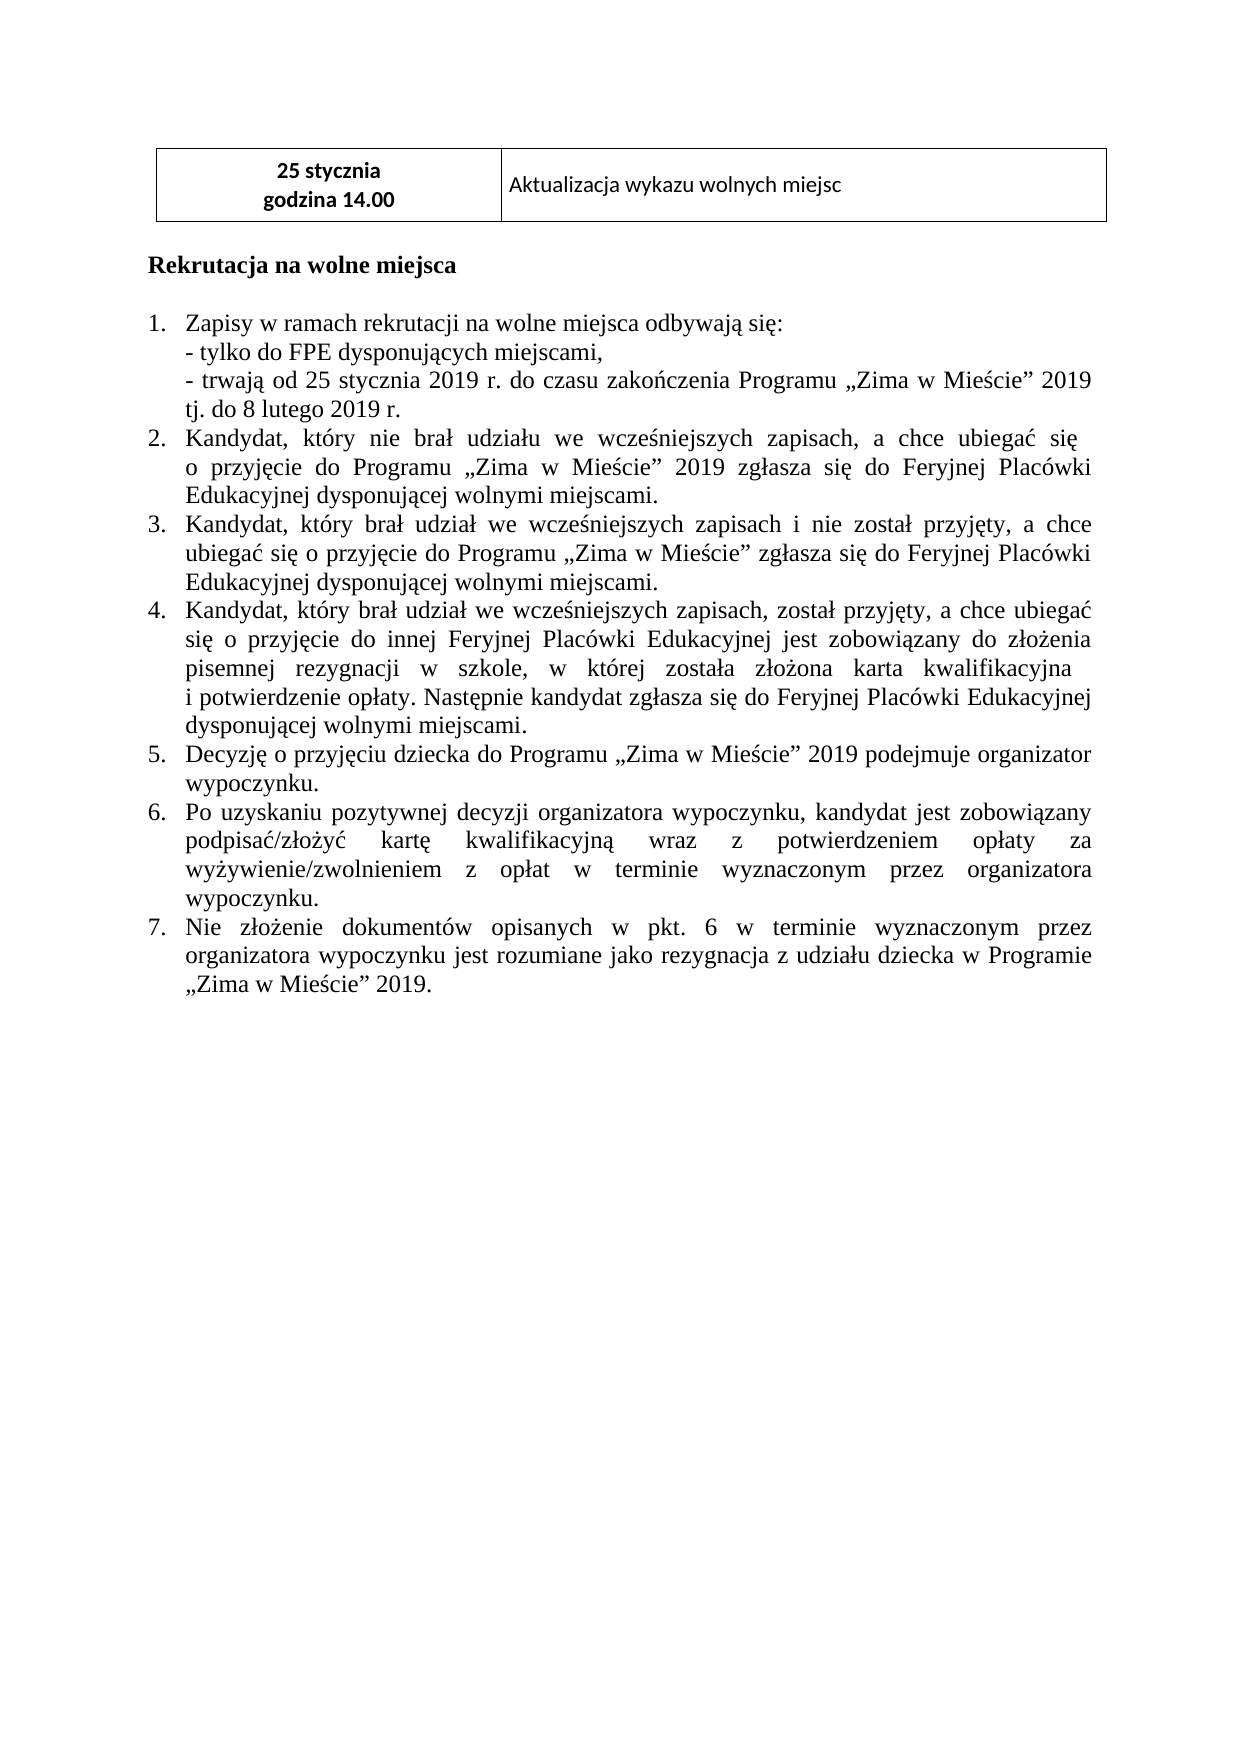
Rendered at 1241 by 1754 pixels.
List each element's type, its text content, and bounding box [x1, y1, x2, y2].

list Po uzyskaniu pozytywnej decyzji organizatora wypoczynku, kandydat jest zobowiązany podpisać/złożyć kartę kwalifikacyjną wraz z potwierdzeniem opłaty za wyżywienie/zwolnieniem z opłat w terminie wyznaczonym przez organizatora wypoczynku. [148, 797, 1093, 912]
list Kandydat, który nie brał udziału we wcześniejszych zapisach, a chce ubiegać się o przyjęcie do Programu „Zima w Mieście” 2019 zgłasza się do Feryjnej Placówki Edukacyjnej dysponującej wolnymi miejscami. [148, 423, 1093, 509]
list Zapisy w ramach rekrutacji na wolne miejsca odbywają się: [148, 308, 1093, 337]
text Rekrutacja na wolne miejsca [148, 251, 1093, 279]
text - tylko do FPE dysponujących miejscami, [185, 337, 1093, 366]
list Kandydat, który brał udział we wcześniejszych zapisach i nie został przyjęty, a chce ubiegać się o przyjęcie do Programu „Zima w Mieście” zgłasza się do Feryjnej Placówki Edukacyjnej dysponującej wolnymi miejscami. [148, 509, 1093, 596]
list Nie złożenie dokumentów opisanych w pkt. 6 w terminie wyznaczonym przez organizatora wypoczynku jest rozumiane jako rezygnacja z udziału dziecka w Programie „Zima w Mieście” 2019. [148, 912, 1093, 998]
list Decyzję o przyjęciu dziecka do Programu „Zima w Mieście” 2019 podejmuje organizator wypoczynku. [148, 739, 1093, 797]
table_cell Aktualizacja wykazu wolnych miejsc [502, 149, 1106, 221]
text - trwają od 25 stycznia 2019 r. do czasu zakończenia Programu „Zima w Mieście” 2019 tj. do 8 lutego 2019 r. [185, 366, 1093, 423]
list Kandydat, który brał udział we wcześniejszych zapisach, został przyjęty, a chce ubiegać się o przyjęcie do innej Feryjnej Placówki Edukacyjnej jest zobowiązany do złożenia pisemnej rezygnacji w szkole, w której została złożona karta kwalifikacyjna i potwierdzenie opłaty. Następnie kandydat zgłasza się do Feryjnej Placówki Edukacyjnej dysponującej wolnymi miejscami. [148, 596, 1093, 739]
table_cell 25 stycznia godzina 14.00 [157, 149, 501, 221]
